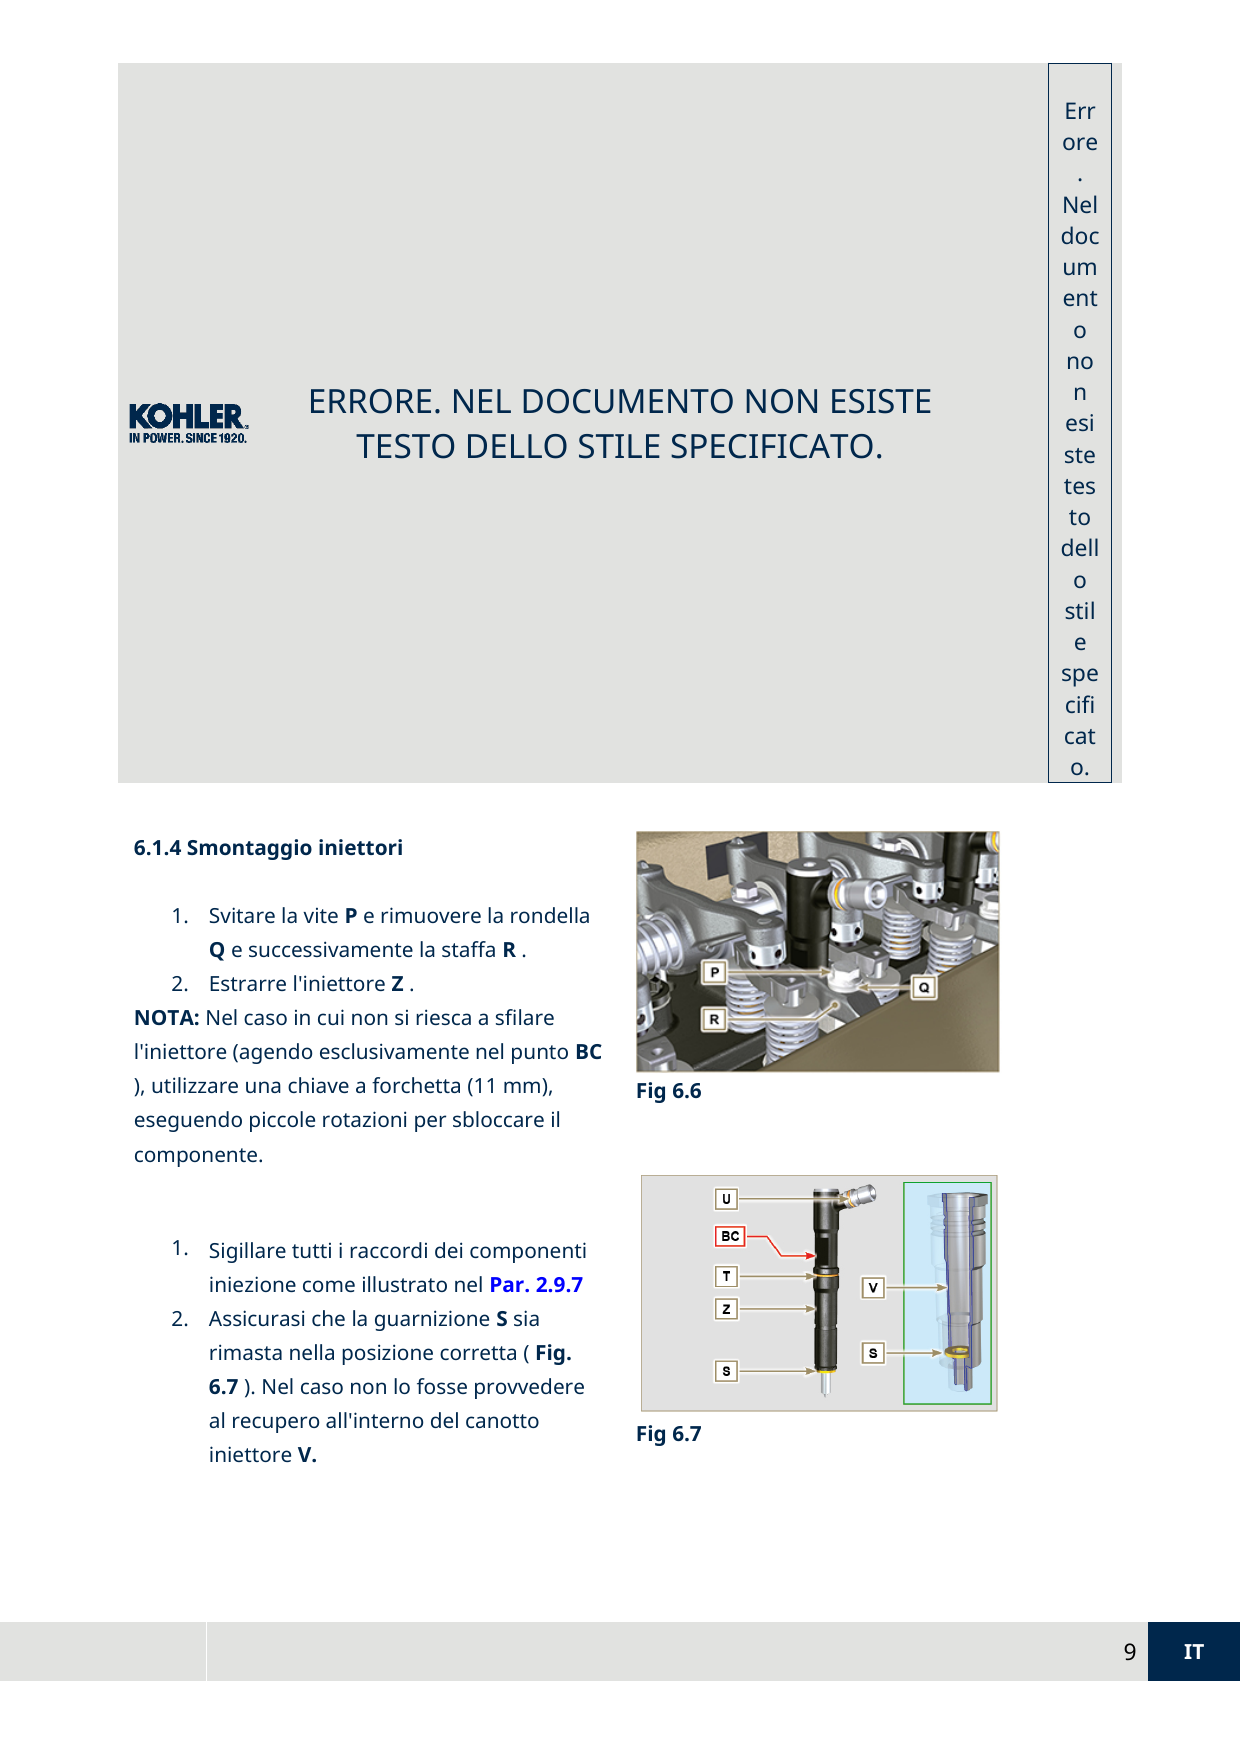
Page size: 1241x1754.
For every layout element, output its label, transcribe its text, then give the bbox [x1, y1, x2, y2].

table_cell Fig 6.6 Fig 6.7 [620, 815, 1122, 1487]
table_cell 6.1.4 Smontaggio iniettori Svitare la vite P e rimuovere la rondella Q e successivamente la staffa R . Estrarre l'iniettore Z . NOTA: Nel caso in cui non si riesca a sfilare l'iniettore (agendo esclusivamente nel punto BC ), utilizzare una chiave a forchetta (11 mm), eseguendo piccole rotazioni per sbloccare il componente. Sigillare tutti i raccordi dei componenti iniezione come illustrato nel Par. 2.9.7 Assicurasi che la guarnizione S sia rimasta nella posizione corretta ( Fig. 6.7 ). Nel caso non lo fosse provvedere al recupero all'interno del canotto iniettore V. [118, 815, 620, 1487]
picture [129, 403, 249, 443]
picture [635, 1170, 1003, 1417]
picture [635, 830, 1002, 1074]
